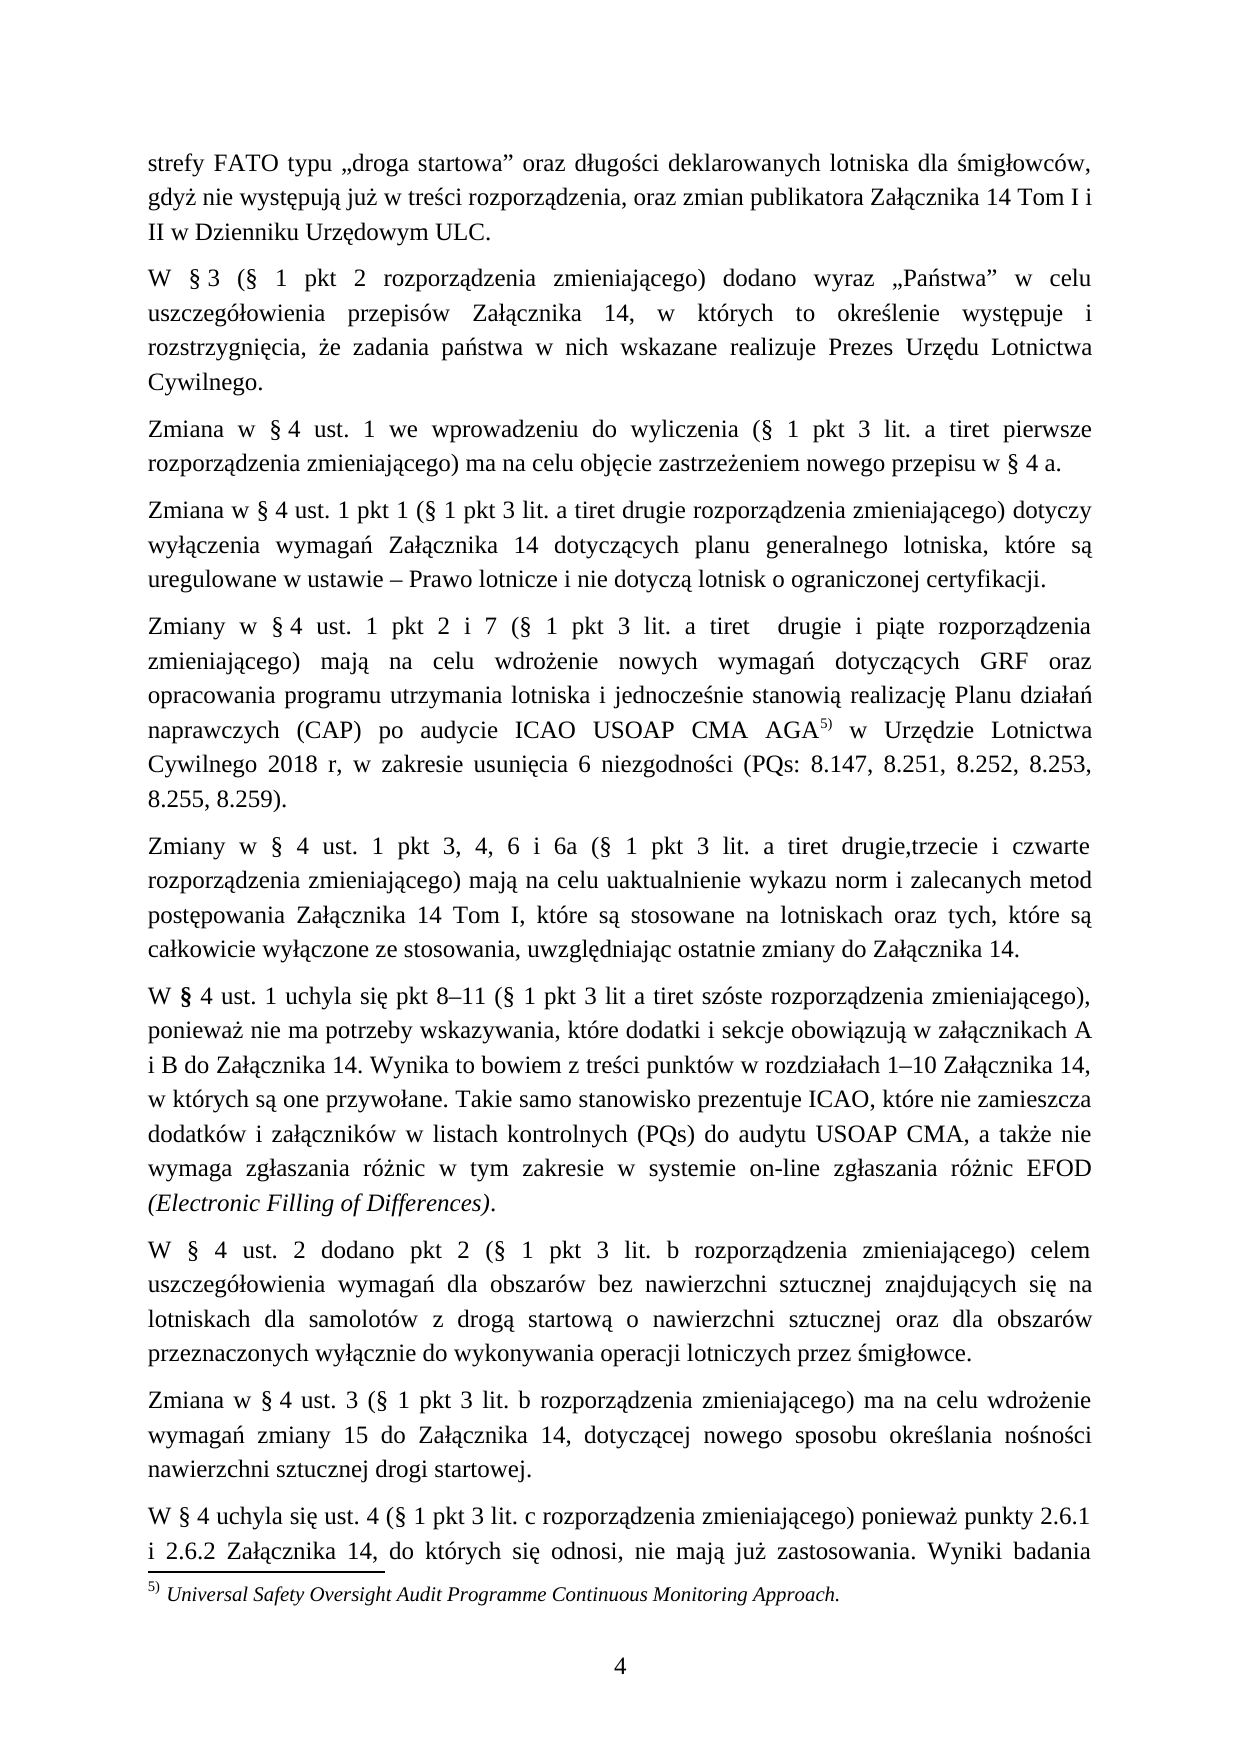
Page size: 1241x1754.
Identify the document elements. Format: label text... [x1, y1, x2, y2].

text W § 4 ust. 2 dodano pkt 2 (§ 1 pkt 3 lit. b rozporządzenia zmieniającego) celem uszczegółowienia wymagań dla obszarów bez nawierzchni sztucznej znajdujących się na lotniskach dla samolotów z drogą startową o nawierzchni sztucznej oraz dla obszarów przeznaczonych wyłącznie do wykonywania operacji lotniczych przez śmigłowce. [148, 1235, 1093, 1367]
text Zmiany w § 4 ust. 1 pkt 2 i 7 (§ 1 pkt 3 lit. a tiret drugie i piąte rozporządzenia zmieniającego) mają na celu wdrożenie nowych wymagań dotyczących GRF oraz opracowania programu utrzymania lotniska i jednocześnie stanowią realizację Planu działań naprawczych (CAP) po audycie ICAO USOAP CMA AGA) w Urzędzie Lotnictwa Cywilnego 2018 r, w zakresie usunięcia 6 niezgodności (PQs: 8.147, 8.251, 8.252, 8.253, 8.255, 8.259). [148, 611, 1093, 812]
text Zmiana w § 4 ust. 1 pkt 1 (§ 1 pkt 3 lit. a tiret drugie rozporządzenia zmieniającego) dotyczy wyłączenia wymagań Załącznika 14 dotyczących planu generalnego lotniska, które są uregulowane w ustawie – Prawo lotnicze i nie dotyczą lotnisk o ograniczonej certyfikacji. [148, 495, 1093, 593]
text W § 4 ust. 1 uchyla się pkt 8–11 (§ 1 pkt 3 lit a tiret szóste rozporządzenia zmieniającego), ponieważ nie ma potrzeby wskazywania, które dodatki i sekcje obowiązują w załącznikach A i B do Załącznika 14. Wynika to bowiem z treści punktów w rozdziałach 1–10 Załącznika 14, w których są one przywołane. Takie samo stanowisko prezentuje ICAO, które nie zamieszcza dodatków i załączników w listach kontrolnych (PQs) do audytu USOAP CMA, a także nie wymaga zgłaszania różnic w tym zakresie w systemie on-line zgłaszania różnic EFOD (Electronic Filling of Differences). [148, 981, 1093, 1217]
text Zmiany w § 4 ust. 1 pkt 3, 4, 6 i 6a (§ 1 pkt 3 lit. a tiret drugie,trzecie i czwarte rozporządzenia zmieniającego) mają na celu uaktualnienie wykazu norm i zalecanych metod postępowania Załącznika 14 Tom I, które są stosowane na lotniskach oraz tych, które są całkowicie wyłączone ze stosowania, uwzględniając ostatnie zmiany do Załącznika 14. [148, 831, 1093, 963]
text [148, 148, 1093, 245]
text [148, 1501, 1093, 1564]
text Zmiana w § 4 ust. 3 (§ 1 pkt 3 lit. b rozporządzenia zmieniającego) ma na celu wdrożenie wymagań zmiany 15 do Załącznika 14, dotyczącej nowego sposobu określania nośności nawierzchni sztucznej drogi startowej. [148, 1385, 1093, 1483]
text Zmiana w § 4 ust. 1 we wprowadzeniu do wyliczenia (§ 1 pkt 3 lit. a tiret pierwsze rozporządzenia zmieniającego) ma na celu objęcie zastrzeżeniem nowego przepisu w § 4 a. [148, 414, 1093, 477]
text W § 3 (§ 1 pkt 2 rozporządzenia zmieniającego) dodano wyraz „Państwa” w celu uszczegółowienia przepisów Załącznika 14, w których to określenie występuje i rozstrzygnięcia, że zadania państwa w nich wskazane realizuje Prezes Urzędu Lotnictwa Cywilnego. [148, 263, 1093, 396]
